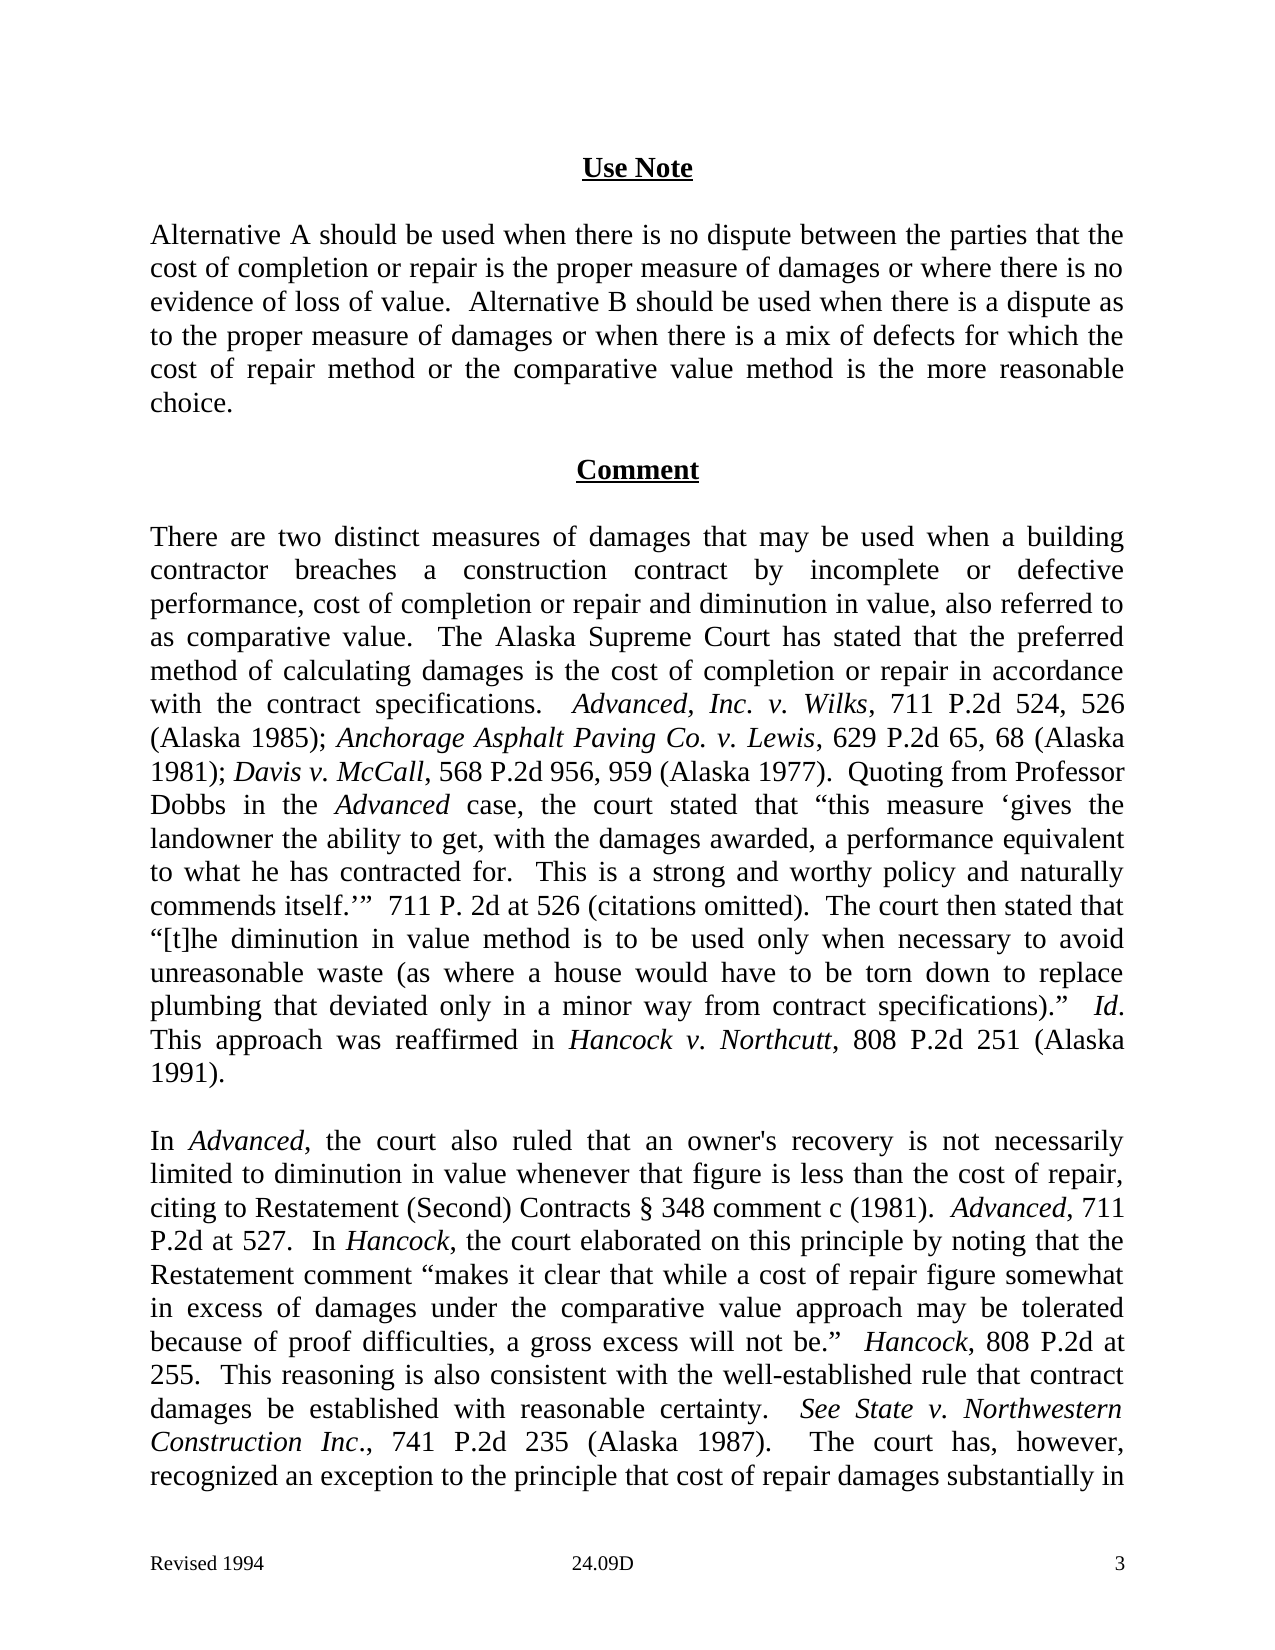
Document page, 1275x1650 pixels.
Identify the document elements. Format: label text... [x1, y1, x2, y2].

text Use Note [150, 150, 1125, 183]
text Alternative A should be used when there is no dispute between the parties that the cost of completion or repair is the proper measure of damages or where there is no evidence of loss of value. Alternative B should be used when there is a dispute as to the proper measure of damages or when there is a mix of defects for which the cost of repair method or the comparative value method is the more reasonable choice. [150, 217, 1125, 418]
text There are two distinct measures of damages that may be used when a building contractor breaches a construction contract by incomplete or defective performance, cost of completion or repair and diminution in value, also referred to as comparative value. The Alaska Supreme Court has stated that the preferred method of calculating damages is the cost of completion or repair in accordance with the contract specifications. Advanced, Inc. v. Wilks, 711 P.2d 524, 526 (Alaska 1985); Anchorage Asphalt Paving Co. v. Lewis, 629 P.2d 65, 68 (Alaska 1981); Davis v. McCall, 568 P.2d 956, 959 (Alaska 1977). Quoting from Professor Dobbs in the Advanced case, the court stated that “this measure ‘gives the landowner the ability to get, with the damages awarded, a performance equivalent to what he has contracted for. This is a strong and worthy policy and naturally commends itself.’” 711 P. 2d at 526 (citations omitted). The court then stated that “[t]he diminution in value method is to be used only when necessary to avoid unreasonable waste (as where a house would have to be torn down to replace plumbing that deviated only in a minor way from contract specifications).” Id. This approach was reaffirmed in Hancock v. Northcutt, 808 P.2d 251 (Alaska 1991). [150, 519, 1125, 1089]
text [150, 1123, 1125, 1492]
subtitle Comment [150, 452, 1125, 485]
